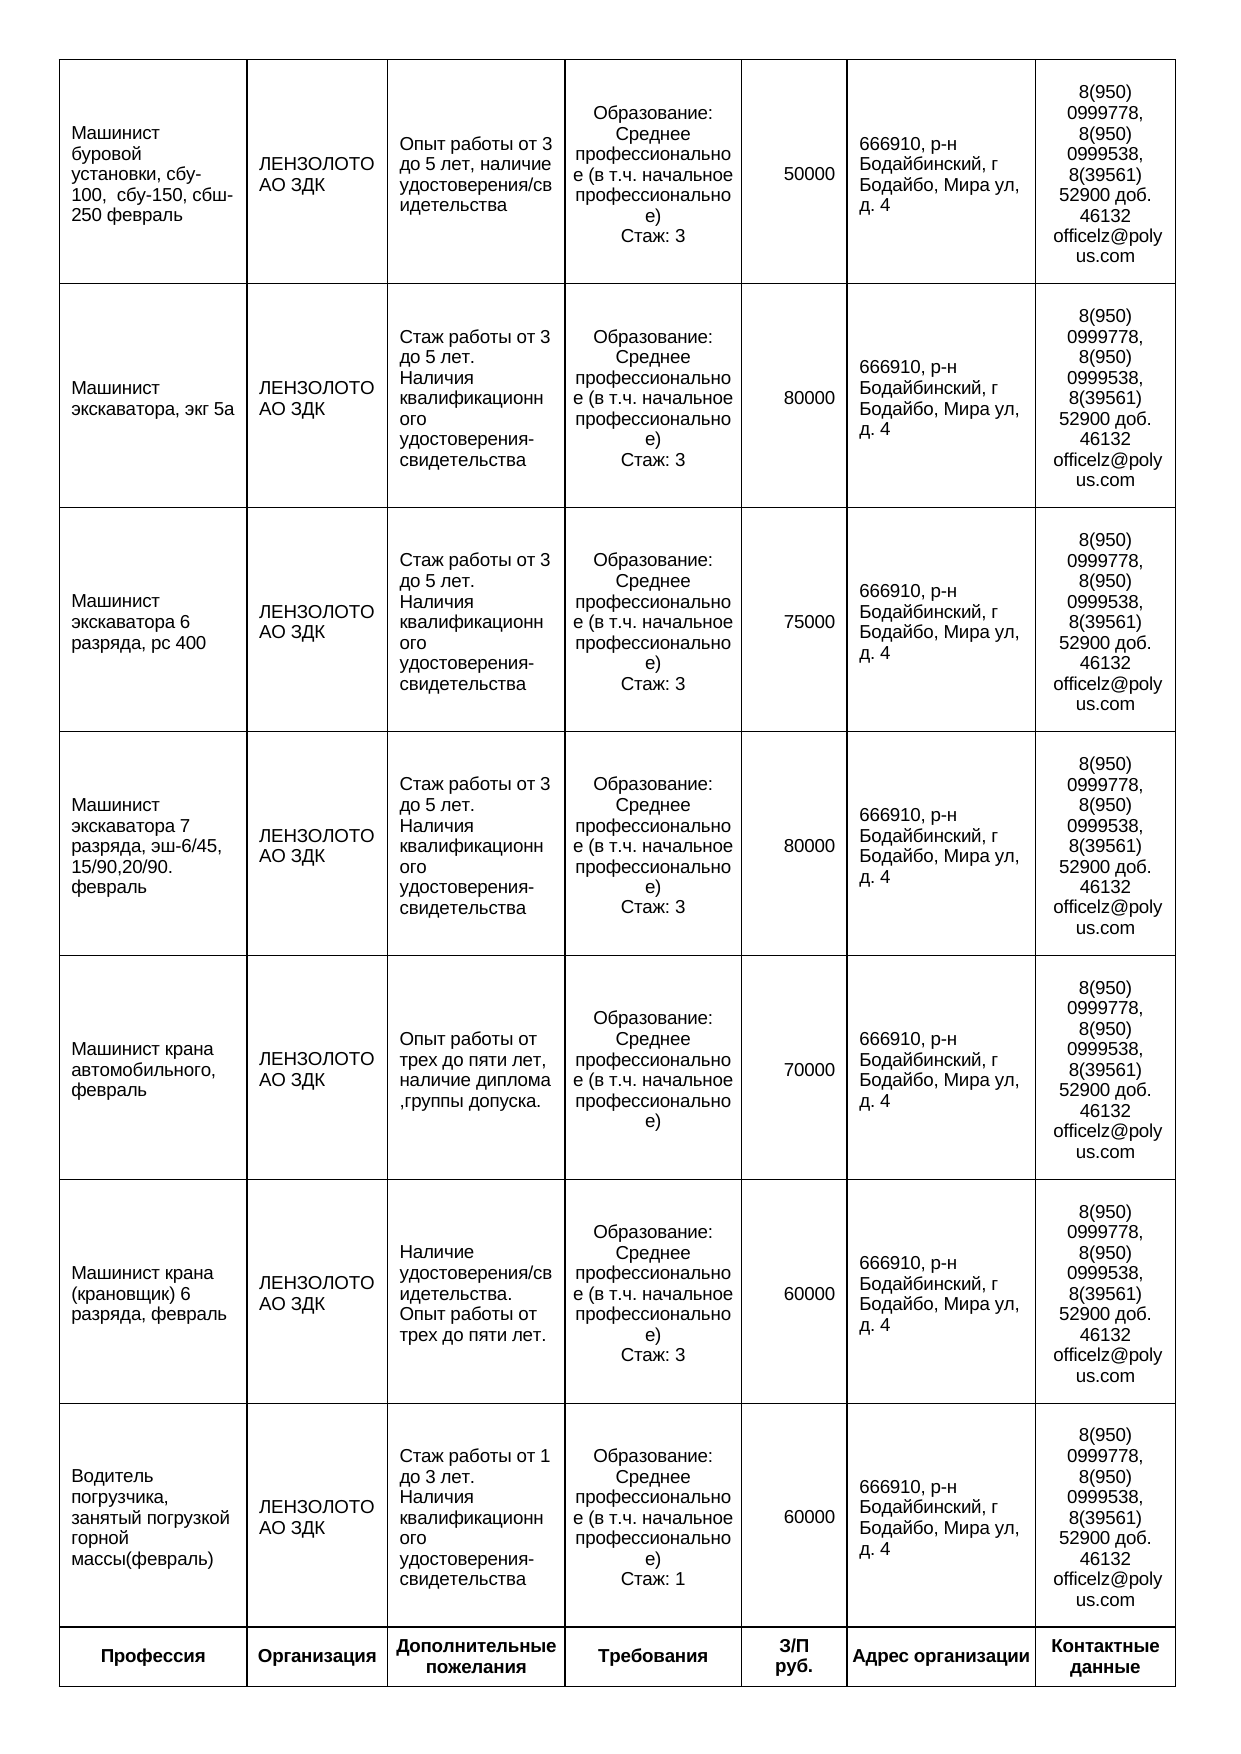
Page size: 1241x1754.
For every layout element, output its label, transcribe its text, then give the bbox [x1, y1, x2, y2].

table_cell ЛЕНЗОЛОТО АО ЗДК [248, 508, 387, 731]
table_cell Наличие удостоверения/свидетельства. Опыт работы от трех до пяти лет. [388, 1180, 564, 1402]
table_cell Стаж работы от 3 до 5 лет. Наличия квалификационного удостоверения- свидетельства [388, 284, 564, 507]
table_cell З/П руб. [742, 1628, 846, 1686]
table_cell 666910, р-н Бодайбинский, г Бодайбо, Мира ул, д. 4 [848, 508, 1035, 731]
table_cell 50000 [742, 60, 846, 283]
table_cell Требования [566, 1628, 741, 1686]
table_cell ЛЕНЗОЛОТО АО ЗДК [248, 1180, 387, 1402]
table_cell 666910, р-н Бодайбинский, г Бодайбо, Мира ул, д. 4 [848, 284, 1035, 507]
table_cell 8(950) 0999778, 8(950) 0999538, 8(39561) 52900 доб. 46132 officelz@polyus.com [1036, 284, 1175, 507]
table_cell 80000 [742, 284, 846, 507]
table_cell ЛЕНЗОЛОТО АО ЗДК [248, 1404, 387, 1626]
table_cell Образование: Среднее профессиональное (в т.ч. начальное профессиональное) Стаж: 1 [566, 1404, 741, 1626]
table_cell Образование: Среднее профессиональное (в т.ч. начальное профессиональное) [566, 956, 741, 1178]
table_cell Образование: Среднее профессиональное (в т.ч. начальное профессиональное) Стаж: 3 [566, 732, 741, 954]
table_cell Стаж работы от 3 до 5 лет. Наличия квалификационного удостоверения- свидетельства [388, 732, 564, 954]
table_cell Машинист экскаватора 6 разряда, рс 400 [60, 508, 246, 731]
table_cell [388, 60, 564, 283]
table_cell Стаж работы от 1 до 3 лет. Наличия квалификационного удостоверения- свидетельства [388, 1404, 564, 1626]
table_cell 666910, р-н Бодайбинский, г Бодайбо, Мира ул, д. 4 [848, 732, 1035, 954]
table_cell Машинист буровой установки, сбу-100, сбу-150, сбш-250 февраль [60, 60, 246, 283]
table_cell Адрес организации [848, 1628, 1035, 1686]
table_cell 75000 [742, 508, 846, 731]
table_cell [848, 1404, 1035, 1626]
table_cell 8(950) 0999778, 8(950) 0999538, 8(39561) 52900 доб. 46132 officelz@polyus.com [1036, 1180, 1175, 1402]
table_cell Машинист экскаватора, экг 5а [60, 284, 246, 507]
table_cell Опыт работы от трех до пяти лет, наличие диплома ,группы допуска. [388, 956, 564, 1178]
table_cell 8(950) 0999778, 8(950) 0999538, 8(39561) 52900 доб. 46132 officelz@polyus.com [1036, 508, 1175, 731]
table_cell 8(950) 0999778, 8(950) 0999538, 8(39561) 52900 доб. 46132 officelz@polyus.com [1036, 732, 1175, 954]
table_cell ЛЕНЗОЛОТО АО ЗДК [248, 732, 387, 954]
table_cell 666910, р-н Бодайбинский, г Бодайбо, Мира ул, д. 4 [848, 1180, 1035, 1402]
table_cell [566, 60, 741, 283]
table_cell ЛЕНЗОЛОТО АО ЗДК [248, 284, 387, 507]
table_cell 60000 [742, 1404, 846, 1626]
table_cell Водитель погрузчика, занятый погрузкой горной массы(февраль) [60, 1404, 246, 1626]
table_cell 60000 [742, 1180, 846, 1402]
table_cell Образование: Среднее профессиональное (в т.ч. начальное профессиональное) Стаж: 3 [566, 508, 741, 731]
table_cell Образование: Среднее профессиональное (в т.ч. начальное профессиональное) Стаж: 3 [566, 284, 741, 507]
table_cell Профессия [60, 1628, 246, 1686]
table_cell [1036, 60, 1175, 283]
table_cell 70000 [742, 956, 846, 1178]
table_cell Образование: Среднее профессиональное (в т.ч. начальное профессиональное) Стаж: 3 [566, 1180, 741, 1402]
table_cell Машинист экскаватора 7 разряда, эш-6/45, 15/90,20/90. февраль [60, 732, 246, 954]
table_cell ЛЕНЗОЛОТО АО ЗДК [248, 956, 387, 1178]
table_cell ЛЕНЗОЛОТО АО ЗДК [248, 60, 387, 283]
table_cell 80000 [742, 732, 846, 954]
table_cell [1036, 1404, 1175, 1626]
table_cell Организация [248, 1628, 387, 1686]
table_cell Стаж работы от 3 до 5 лет. Наличия квалификационного удостоверения- свидетельства [388, 508, 564, 731]
table_cell 8(950) 0999778, 8(950) 0999538, 8(39561) 52900 доб. 46132 officelz@polyus.com [1036, 956, 1175, 1178]
table_cell Машинист крана (крановщик) 6 разряда, февраль [60, 1180, 246, 1402]
table_cell Контактные данные [1036, 1628, 1175, 1686]
table_cell Машинист крана автомобильного, февраль [60, 956, 246, 1178]
table_cell Дополнительные пожелания [388, 1628, 564, 1686]
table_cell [848, 60, 1035, 283]
table_cell 666910, р-н Бодайбинский, г Бодайбо, Мира ул, д. 4 [848, 956, 1035, 1178]
